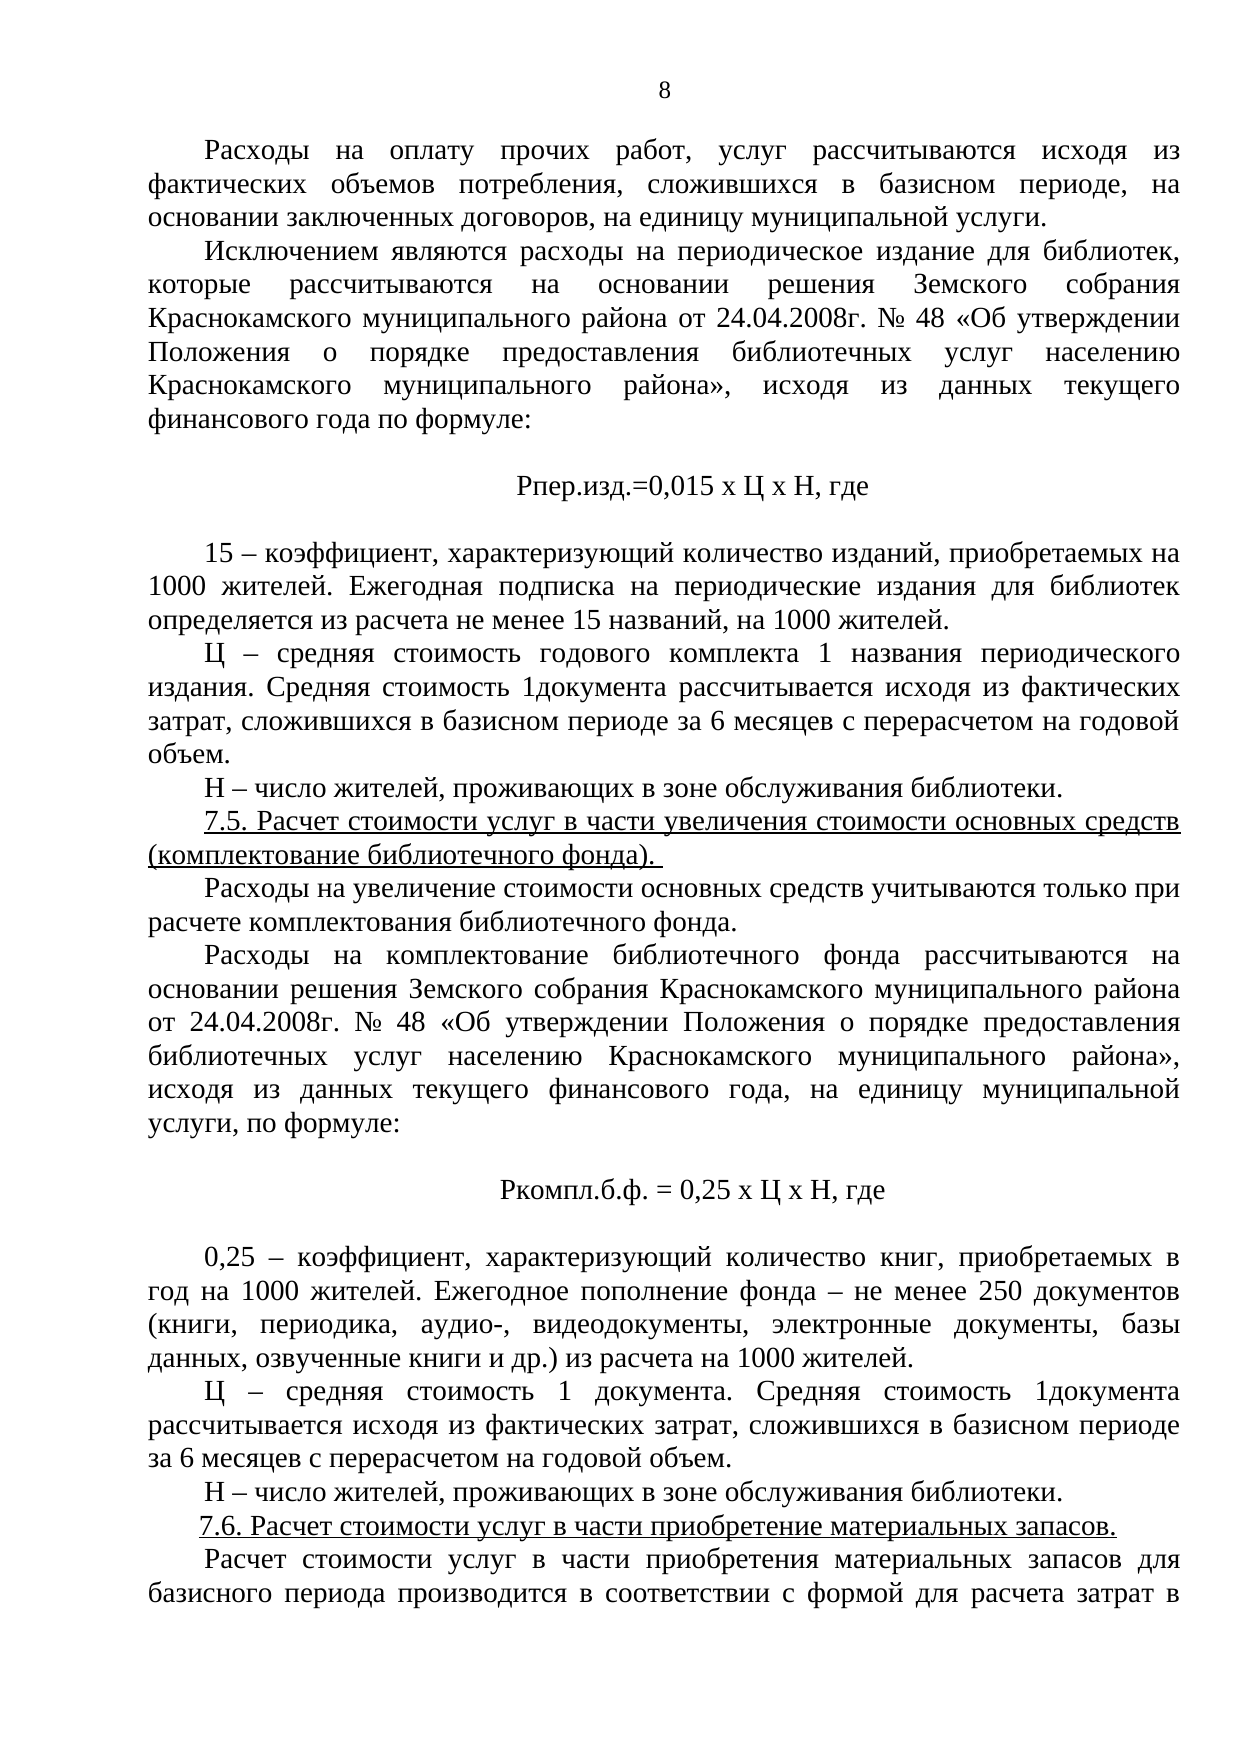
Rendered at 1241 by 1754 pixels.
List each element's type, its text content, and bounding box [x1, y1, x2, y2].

text 0,25 – коэффициент, характеризующий количество книг, приобретаемых в год на 1000 жителей. Ежегодное пополнение фонда – не менее 250 документов (книги, периодика, аудио-, видеодокументы, электронные документы, базы данных, озвученные книги и др.) из расчета на 1000 жителей. [148, 1239, 1181, 1373]
text Н – число жителей, проживающих в зоне обслуживания библиотеки. [148, 1474, 1181, 1508]
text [148, 1541, 1181, 1608]
text Расходы на увеличение стоимости основных средств учитываются только при расчете комплектования библиотечного фонда. [148, 870, 1181, 937]
text Ркомпл.б.ф. = 0,25 х Ц х Н, где [148, 1172, 1181, 1206]
text Рпер.изд.=0,015 х Ц х Н, где [148, 468, 1181, 501]
text Ц – средняя стоимость 1 документа. Средняя стоимость 1документа рассчитывается исходя из фактических затрат, сложившихся в базисном периоде за 6 месяцев с перерасчетом на годовой объем. [148, 1373, 1181, 1474]
text 7.6. Расчет стоимости услуг в части приобретение материальных запасов. [148, 1508, 1181, 1541]
text Н – число жителей, проживающих в зоне обслуживания библиотеки. [148, 770, 1181, 803]
text Расходы на комплектование библиотечного фонда рассчитываются на основании решения Земского собрания Краснокамского муниципального района от 24.04.2008г. № 48 «Об утверждении Положения о порядке предоставления библиотечных услуг населению Краснокамского муниципального района», исходя из данных текущего финансового года, на единицу муниципальной услуги, по формуле: [148, 937, 1181, 1139]
text Расходы на оплату прочих работ, услуг рассчитываются исходя из фактических объемов потребления, сложившихся в базисном периоде, на основании заключенных договоров, на единицу муниципальной услуги. [148, 132, 1181, 233]
text Исключением являются расходы на периодическое издание для библиотек, которые рассчитываются на основании решения Земского собрания Краснокамского муниципального района от 24.04.2008г. № 48 «Об утверждении Положения о порядке предоставления библиотечных услуг населению Краснокамского муниципального района», исходя из данных текущего финансового года по формуле: [148, 233, 1181, 434]
text Ц – средняя стоимость годового комплекта 1 названия периодического издания. Средняя стоимость 1документа рассчитывается исходя из фактических затрат, сложившихся в базисном периоде за 6 месяцев с перерасчетом на годовой объем. [148, 636, 1181, 770]
text 15 – коэффициент, характеризующий количество изданий, приобретаемых на 1000 жителей. Ежегодная подписка на периодические издания для библиотек определяется из расчета не менее 15 названий, на 1000 жителей. [148, 535, 1181, 636]
text 7.5. Расчет стоимости услуг в части увеличения стоимости основных средств (комплектование библиотечного фонда). [148, 803, 1181, 870]
